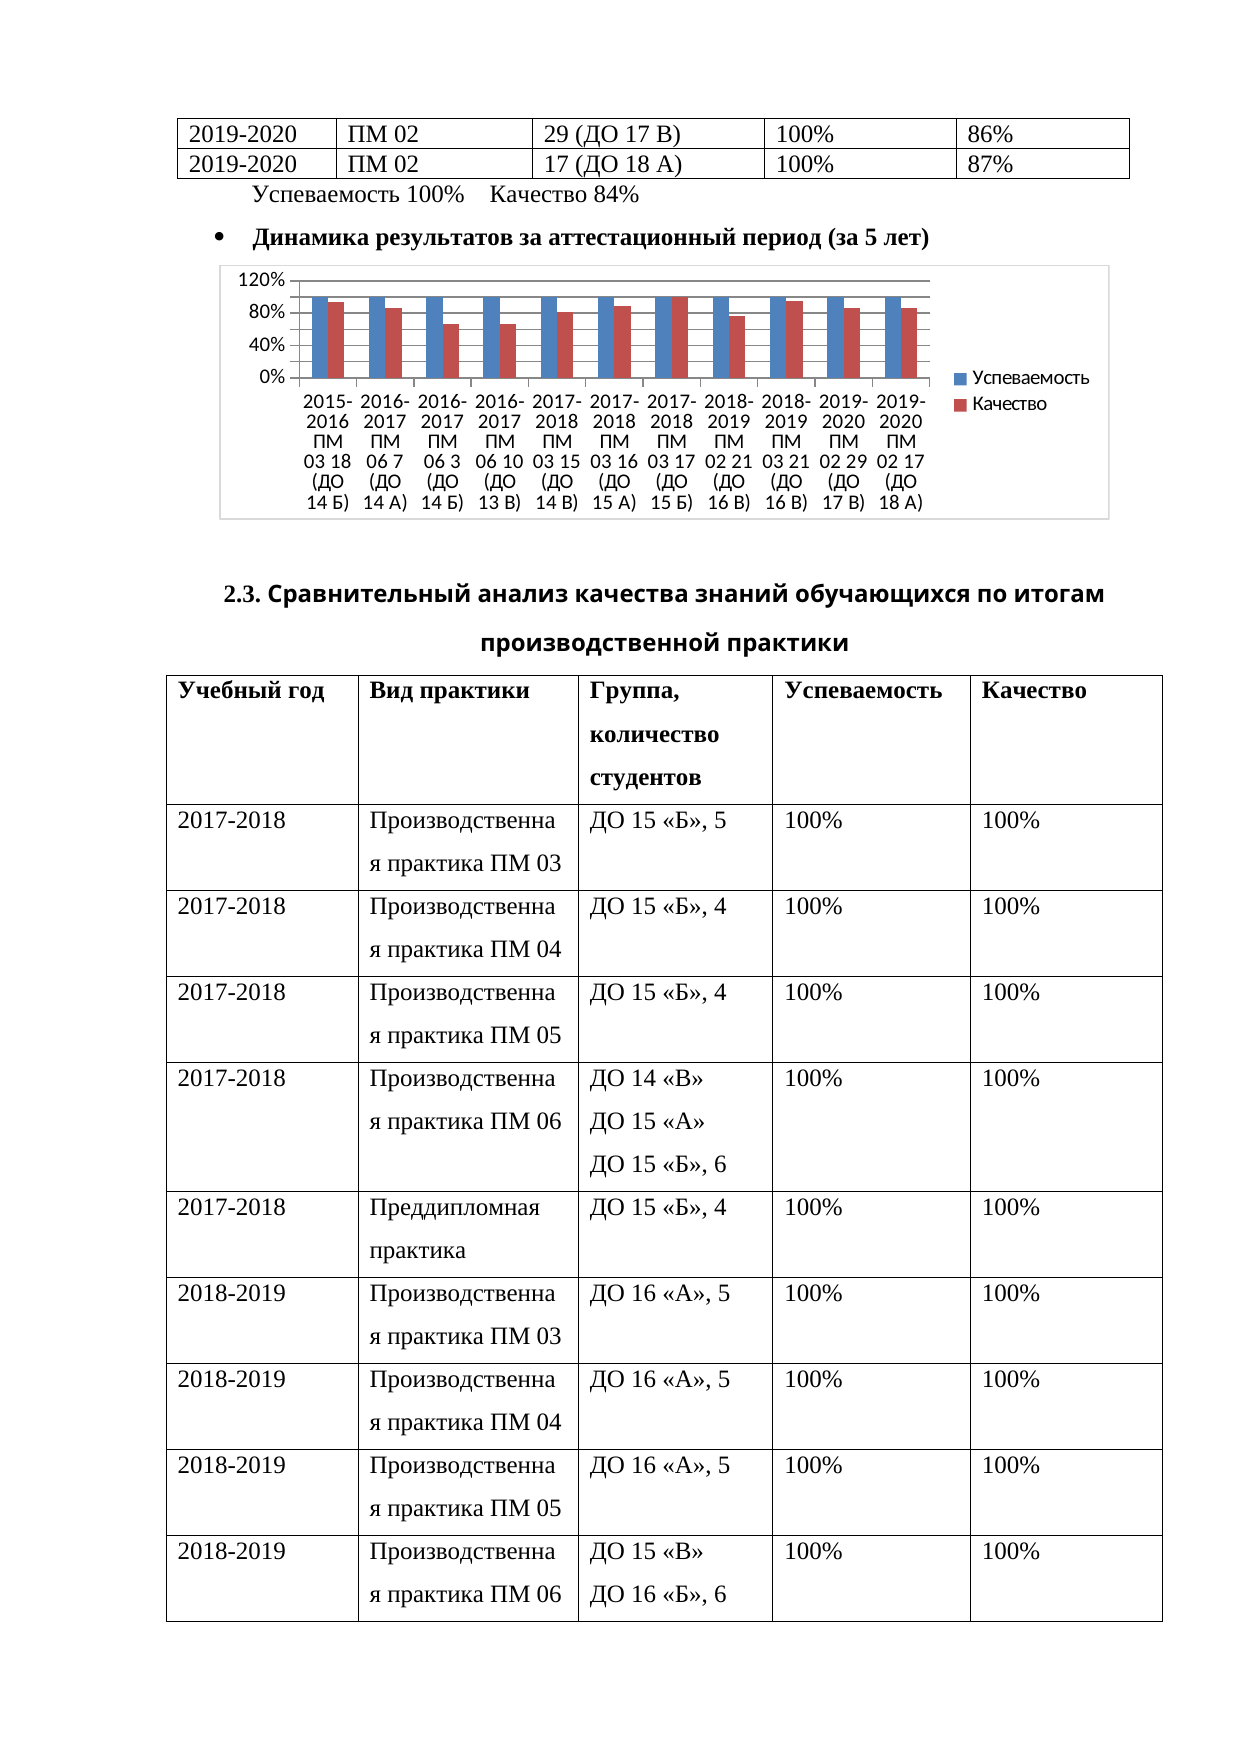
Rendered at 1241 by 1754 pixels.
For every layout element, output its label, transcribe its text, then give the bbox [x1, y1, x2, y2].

table_cell ДО 14 «В» ДО 15 «А» ДО 15 «Б», 6 [579, 1063, 772, 1191]
table_cell 100% [971, 1278, 1162, 1363]
table_header Успеваемость [773, 676, 970, 804]
table_cell 87% [957, 149, 1129, 178]
table_cell 2018-2019 [167, 1450, 358, 1535]
table_cell 100% [773, 977, 970, 1062]
table_cell ДО 15 «Б», 4 [579, 977, 772, 1062]
table_cell 2017-2018 [167, 805, 358, 890]
table_cell 2017-2018 [167, 1063, 358, 1191]
table_cell Производственная практика ПМ 06 [359, 1536, 578, 1621]
table_cell 100% [971, 1536, 1162, 1621]
table_cell Производственная практика ПМ 03 [359, 805, 578, 890]
text Успеваемость 100% Качество 84% [177, 179, 1152, 207]
text 2.3. Сравнительный анализ качества знаний обучающихся по итогам [177, 577, 1152, 609]
table_header Группа, количество студентов [579, 676, 772, 804]
table_cell Производственная практика ПМ 04 [359, 891, 578, 976]
table_cell 100% [971, 977, 1162, 1062]
table_cell ДО 16 «А», 5 [579, 1450, 772, 1535]
table_cell 100% [773, 1536, 970, 1621]
table_cell 100% [971, 1063, 1162, 1191]
table_cell ДО 16 «А», 5 [579, 1364, 772, 1449]
list Динамика результатов за аттестационный период (за 5 лет) [215, 222, 1152, 251]
table_cell ДО 15 «Б», 4 [579, 891, 772, 976]
table_cell 2017-2018 [167, 977, 358, 1062]
table_cell ДО 15 «В» ДО 16 «Б», 6 [579, 1536, 772, 1621]
table_cell 100% [765, 119, 956, 148]
table_cell Производственная практика ПМ 04 [359, 1364, 578, 1449]
table_cell 100% [971, 891, 1162, 976]
table_cell 100% [773, 1063, 970, 1191]
table_cell Производственная практика ПМ 03 [359, 1278, 578, 1363]
table_cell 29 (ДО 17 В) [533, 119, 764, 148]
table_cell 100% [773, 1192, 970, 1277]
table_cell 100% [773, 1364, 970, 1449]
table_cell 2017-2018 [167, 891, 358, 976]
table_cell 100% [971, 1192, 1162, 1277]
table_cell Производственная практика ПМ 05 [359, 1450, 578, 1535]
table_cell ДО 16 «А», 5 [579, 1278, 772, 1363]
table_cell 17 (ДО 18 А) [533, 149, 764, 178]
table_cell 100% [773, 1450, 970, 1535]
table_cell ДО 15 «Б», 4 [579, 1192, 772, 1277]
table_header Вид практики [359, 676, 578, 804]
table_cell Производственная практика ПМ 05 [359, 977, 578, 1062]
table_cell 2018-2019 [167, 1364, 358, 1449]
table_cell 100% [971, 1450, 1162, 1535]
table_cell 100% [971, 805, 1162, 890]
table_cell 2019-2020 [178, 119, 336, 148]
table_cell 2018-2019 [167, 1278, 358, 1363]
table_cell Производственная практика ПМ 06 [359, 1063, 578, 1191]
table_header Качество [971, 676, 1162, 804]
table_cell 100% [773, 1278, 970, 1363]
table_cell Преддипломная практика [359, 1192, 578, 1277]
table_header Учебный год [167, 676, 358, 804]
table_cell 100% [971, 1364, 1162, 1449]
table_cell 2017-2018 [167, 1192, 358, 1277]
table_cell 86% [957, 119, 1129, 148]
table_cell 100% [773, 805, 970, 890]
table_cell 100% [773, 891, 970, 976]
text производственной практики [177, 626, 1152, 658]
table_cell 2018-2019 [167, 1536, 358, 1621]
table_cell ПМ 02 [337, 119, 532, 148]
table_cell 2019-2020 [178, 149, 336, 178]
table_cell ПМ 02 [337, 149, 532, 178]
table_cell ДО 15 «Б», 5 [579, 805, 772, 890]
table_cell 100% [765, 149, 956, 178]
